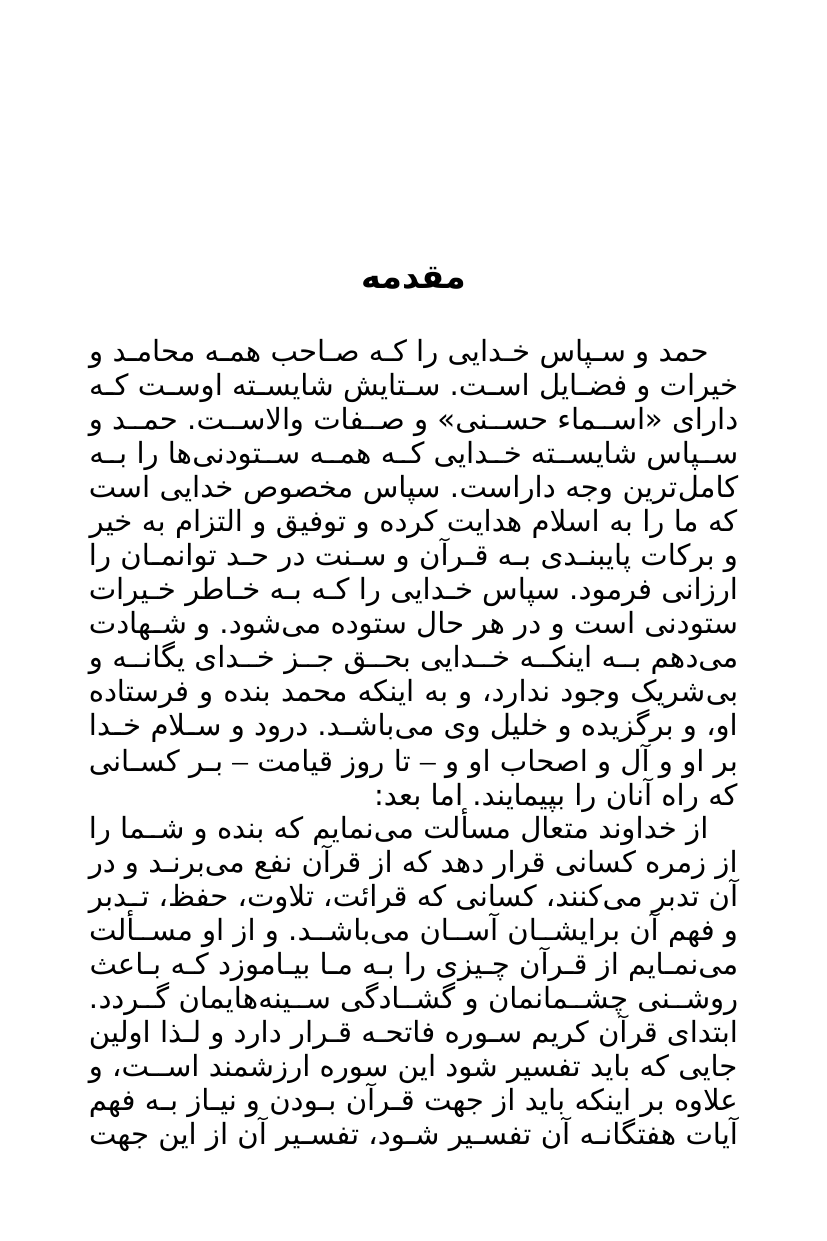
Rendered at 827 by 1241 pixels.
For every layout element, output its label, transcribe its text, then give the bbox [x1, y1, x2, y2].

text مقدمه [89, 258, 738, 297]
text حمد و سپاس خدایی را که صاحب همه محامد و خیرات و فضایل است. ستایش شایسته اوست که دارای «اسماء حسنی» و صفات والاست. حمد و سپاس شایسته خدایی که همه ستودنی‌ها را به کامل‌ترین وجه داراست. سپاس مخصوص خدایی است که ما را به اسلام هدایت کرده و توفیق و التزام به خیر و برکات پایبندی به قرآن و سنت در حد توانمان را ارزانی فرمود. سپاس خدایی را که به خاطر خیرات ستودنی است و در هر حال ستوده می‌شود. و شهادت می‌دهم به اینکه خدایی بحق جز خدای یگانه و بی‌شریک وجود ندارد، و به اینکه محمد بنده و فرستاده او، و برگزیده و خلیل وی می‌باشد. درود و سلام خدا بر او و آل و اصحاب او و – تا روز قیامت – بر کسانی که راه آنان را بپیمایند. اما بعد: [89, 334, 738, 812]
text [89, 812, 738, 1151]
